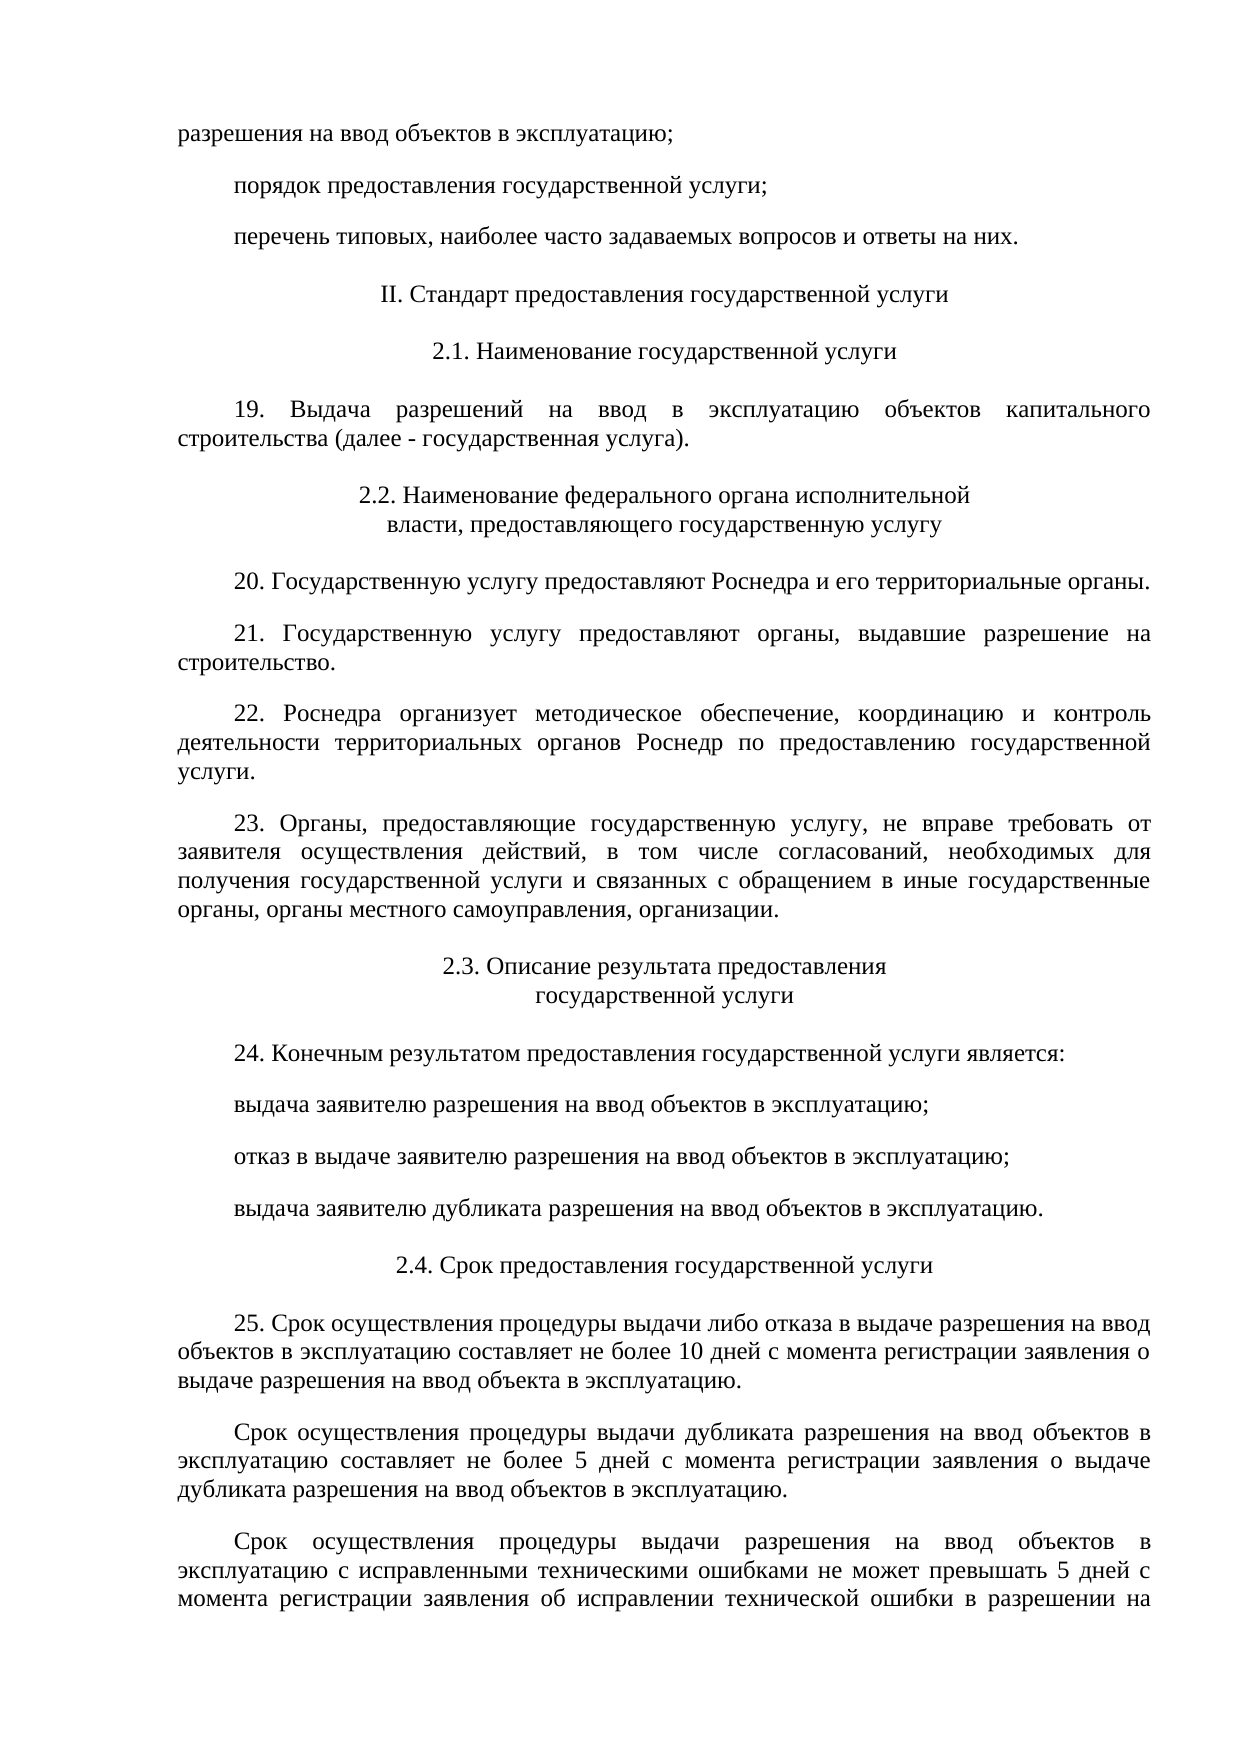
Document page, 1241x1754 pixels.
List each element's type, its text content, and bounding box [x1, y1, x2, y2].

text II. Стандарт предоставления государственной услуги [177, 279, 1152, 308]
text отказ в выдаче заявителю разрешения на ввод объектов в эксплуатацию; [177, 1141, 1152, 1170]
text 22. Роснедра организует методическое обеспечение, координацию и контроль деятельности территориальных органов Роснедр по предоставлению государственной услуги. [177, 698, 1152, 785]
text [177, 118, 1152, 147]
text порядок предоставления государственной услуги; [177, 170, 1152, 198]
text перечень типовых, наиболее часто задаваемых вопросов и ответы на них. [177, 221, 1152, 250]
text 24. Конечным результатом предоставления государственной услуги является: [177, 1038, 1152, 1066]
text 20. Государственную услугу предоставляют Роснедра и его территориальные органы. [177, 566, 1152, 595]
text 19. Выдача разрешений на ввод в эксплуатацию объектов капитального строительства (далее - государственная услуга). [177, 394, 1152, 451]
text 21. Государственную услугу предоставляют органы, выдавшие разрешение на строительство. [177, 618, 1152, 676]
text 25. Срок осуществления процедуры выдачи либо отказа в выдаче разрешения на ввод объектов в эксплуатацию составляет не более 10 дней с момента регистрации заявления о выдаче разрешения на ввод объекта в эксплуатацию. [177, 1308, 1152, 1394]
text государственной услуги [177, 980, 1152, 1009]
text выдача заявителю разрешения на ввод объектов в эксплуатацию; [177, 1089, 1152, 1118]
text 2.2. Наименование федерального органа исполнительной [177, 480, 1152, 509]
text власти, предоставляющего государственную услугу [177, 509, 1152, 538]
text 2.3. Описание результата предоставления [177, 951, 1152, 980]
text 2.1. Наименование государственной услуги [177, 336, 1152, 365]
text 2.4. Срок предоставления государственной услуги [177, 1250, 1152, 1279]
text 23. Органы, предоставляющие государственную услугу, не вправе требовать от заявителя осуществления действий, в том числе согласований, необходимых для получения государственной услуги и связанных с обращением в иные государственные органы, органы местного самоуправления, организации. [177, 808, 1152, 923]
text выдача заявителю дубликата разрешения на ввод объектов в эксплуатацию. [177, 1193, 1152, 1221]
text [177, 1526, 1152, 1612]
text Срок осуществления процедуры выдачи дубликата разрешения на ввод объектов в эксплуатацию составляет не более 5 дней с момента регистрации заявления о выдаче дубликата разрешения на ввод объектов в эксплуатацию. [177, 1417, 1152, 1503]
